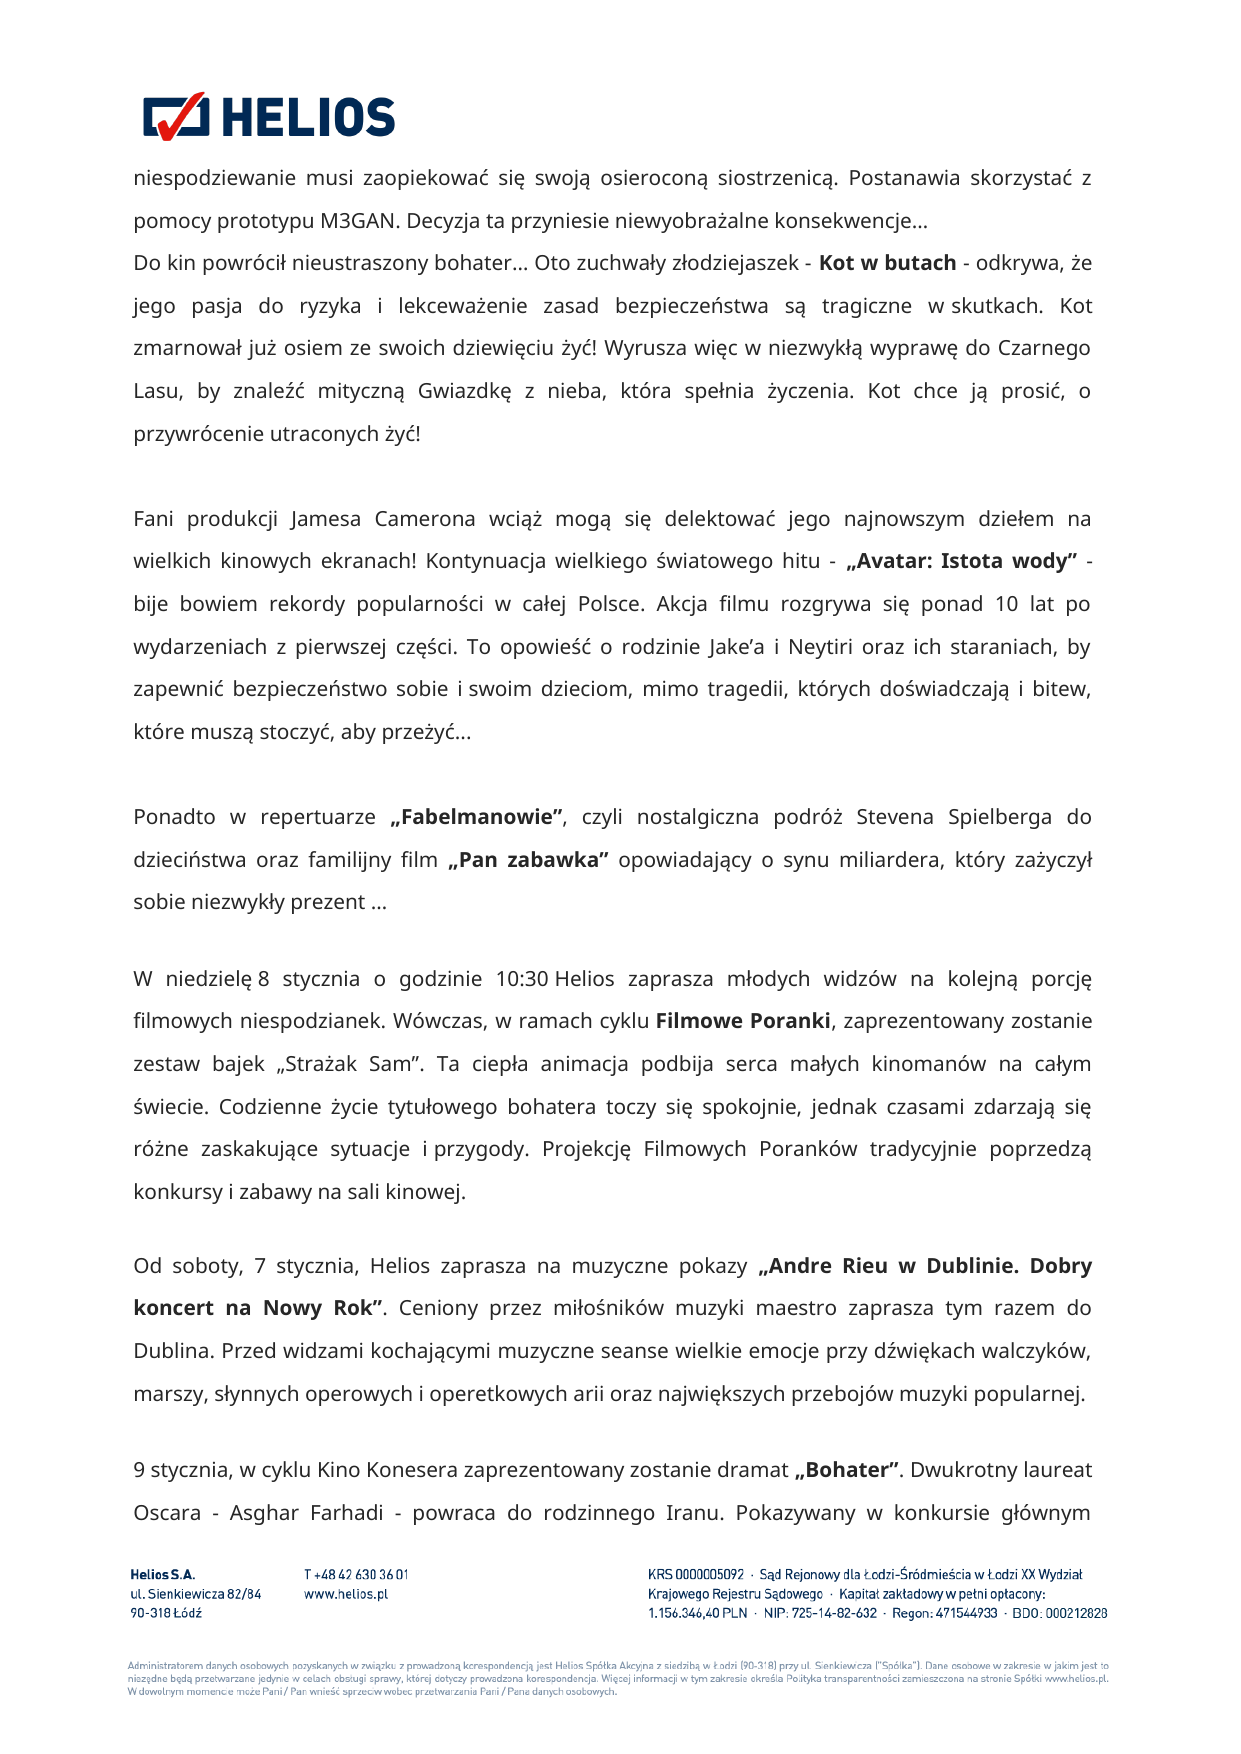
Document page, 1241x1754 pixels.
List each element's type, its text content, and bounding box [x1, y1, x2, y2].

text W niedzielę 8 stycznia o godzinie 10:30 Helios zaprasza młodych widzów na kolejną porcję filmowych niespodzianek. Wówczas, w ramach cyklu Filmowe Poranki, zaprezentowany zostanie zestaw bajek „Strażak Sam”. Ta ciepła animacja podbija serca małych kinomanów na całym świecie. Codzienne życie tytułowego bohatera toczy się spokojnie, jednak czasami zdarzają się różne zaskakujące sytuacje i przygody. Projekcję Filmowych Poranków tradycyjnie poprzedzą konkursy i zabawy na sali kinowej. [133, 964, 1093, 1206]
picture [73, 44, 1019, 164]
text Ponadto w repertuarze „Fabelmanowie”, czyli nostalgiczna podróż Stevena Spielberga do dzieciństwa oraz familijny film „Pan zabawka” opowiadający o synu miliardera, który zażyczył sobie niezwykły prezent … [133, 802, 1093, 916]
text Fani produkcji Jamesa Camerona wciąż mogą się delektować jego najnowszym dziełem na wielkich kinowych ekranach! Kontynuacja wielkiego światowego hitu - „Avatar: Istota wody” - bije bowiem rekordy popularności w całej Polsce. Akcja filmu rozgrywa się ponad 10 lat po wydarzeniach z pierwszej części. To opowieść o rodzinie Jake’a i Neytiri oraz ich staraniach, by zapewnić bezpieczeństwo sobie i swoim dzieciom, mimo tragedii, których doświadczają i bitew, które muszą stoczyć, aby przeżyć... [133, 504, 1093, 745]
text Do kin powrócił nieustraszony bohater… Oto zuchwały złodziejaszek - Kot w butach - odkrywa, że jego pasja do ryzyka i lekceważenie zasad bezpieczeństwa są tragiczne w skutkach. Kot zmarnował już osiem ze swoich dziewięciu żyć! Wyrusza więc w niezwykłą wyprawę do Czarnego Lasu, by znaleźć mityczną Gwiazdkę z nieba, która spełnia życzenia. Kot chce ją prosić, o przywrócenie utraconych żyć! [133, 248, 1093, 447]
picture [103, 1550, 1136, 1713]
text Od soboty, 7 stycznia, Helios zaprasza na muzyczne pokazy „Andre Rieu w Dublinie. Dobry koncert na Nowy Rok”. Ceniony przez miłośników muzyki maestro zaprasza tym razem do Dublina. Przed widzami kochającymi muzyczne seanse wielkie emocje przy dźwiękach walczyków, marszy, słynnych operowych i operetkowych arii oraz największych przebojów muzyki popularnej. [133, 1251, 1093, 1407]
